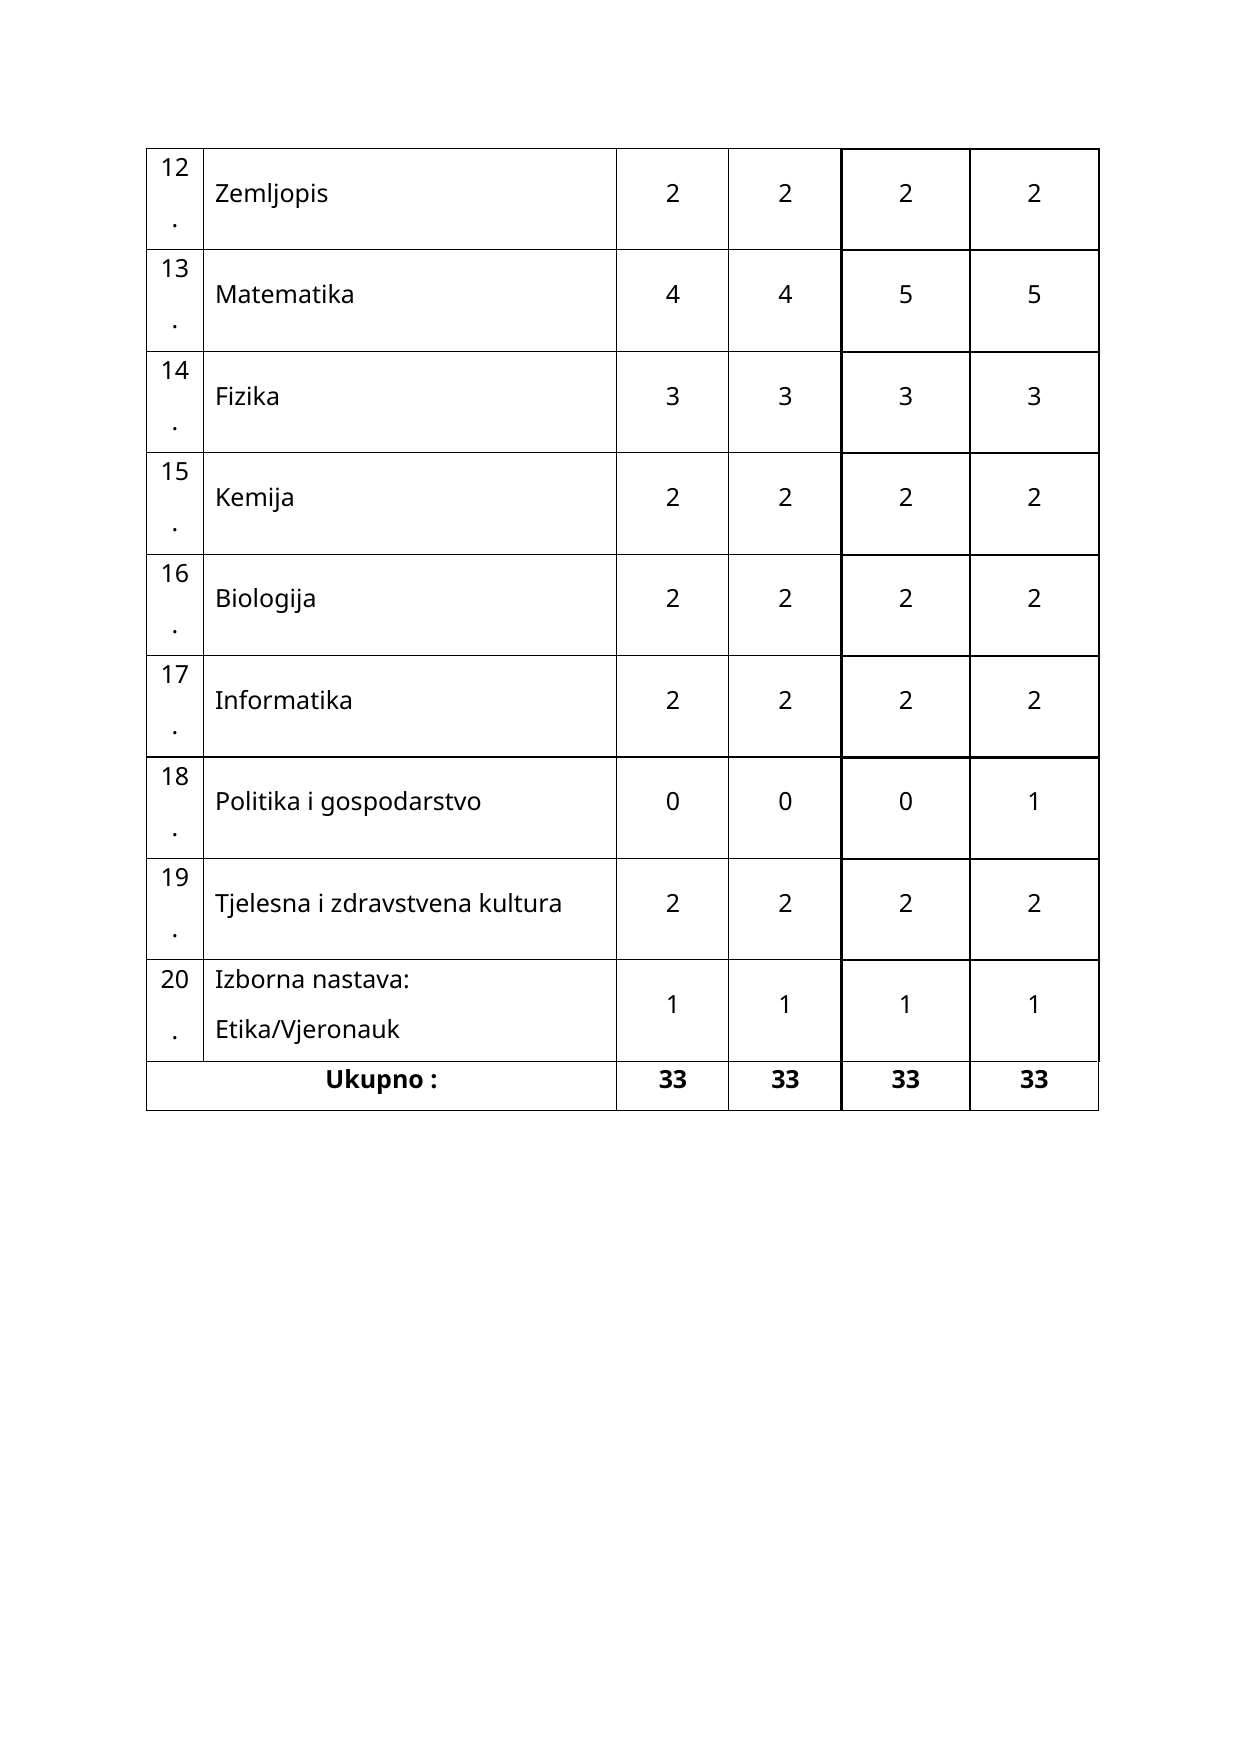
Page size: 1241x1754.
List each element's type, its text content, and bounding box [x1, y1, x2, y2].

table_cell Ukupno : [147, 1062, 616, 1110]
table_cell Biologija [204, 555, 616, 655]
table_cell 0 [617, 758, 728, 858]
table_cell 2 [843, 860, 969, 959]
table_cell 2 [843, 454, 969, 553]
table_cell Tjelesna i zdravstvena kultura [204, 859, 616, 959]
table_cell 2 [843, 150, 969, 249]
table_cell 3 [617, 352, 728, 452]
table_cell 2 [617, 656, 728, 756]
table_cell 2 [729, 859, 840, 959]
table_cell 1 [971, 961, 1098, 1061]
table_cell 2 [971, 657, 1098, 756]
table_cell Matematika [204, 250, 616, 351]
table_cell 2 [729, 149, 840, 249]
table_cell Zemljopis [204, 149, 616, 249]
table_cell 12. [147, 149, 203, 249]
table_cell Kemija [204, 453, 616, 553]
table_cell 0 [843, 759, 969, 858]
table_cell 0 [729, 758, 840, 858]
table_cell 33 [617, 1062, 728, 1110]
table_cell 2 [617, 555, 728, 655]
table_cell 2 [617, 149, 728, 249]
table_cell 33 [971, 1061, 1098, 1110]
table_cell Etika/Vjeronauk [204, 1010, 616, 1061]
table_cell 2 [843, 556, 969, 655]
table_cell 19. [147, 859, 203, 959]
table_cell Izborna nastava: [204, 960, 616, 1010]
table_cell 4 [617, 250, 728, 351]
table_cell 2 [971, 454, 1098, 553]
table_cell Fizika [204, 352, 616, 452]
table_cell 2 [729, 555, 840, 655]
table_cell 20. [147, 960, 203, 1061]
table_cell 5 [971, 251, 1098, 351]
table_cell 2 [617, 859, 728, 959]
table_cell 2 [617, 453, 728, 553]
table_cell 2 [971, 860, 1098, 959]
table_cell 1 [843, 961, 969, 1061]
table_cell 14. [147, 352, 203, 452]
table_cell 18. [147, 758, 203, 858]
table_cell 1 [729, 960, 840, 1061]
table_cell 2 [843, 657, 969, 756]
table_cell 3 [843, 353, 969, 452]
table_cell 15. [147, 453, 203, 553]
table_cell 2 [971, 556, 1098, 655]
table_cell 1 [971, 759, 1098, 858]
table_cell 33 [843, 1062, 969, 1110]
table_cell 2 [729, 453, 840, 553]
table_cell 5 [843, 251, 969, 351]
table_cell 33 [729, 1062, 840, 1110]
table_cell Politika i gospodarstvo [204, 758, 616, 858]
table_cell 13. [147, 250, 203, 351]
table_cell 3 [729, 352, 840, 452]
table_cell 3 [971, 353, 1098, 452]
table_cell 4 [729, 250, 840, 351]
table_cell 2 [729, 656, 840, 756]
table_cell 1 [617, 960, 728, 1061]
table_cell 17. [147, 656, 203, 756]
table_cell 16. [147, 555, 203, 655]
table_cell Informatika [204, 656, 616, 756]
table_cell 2 [971, 150, 1098, 249]
